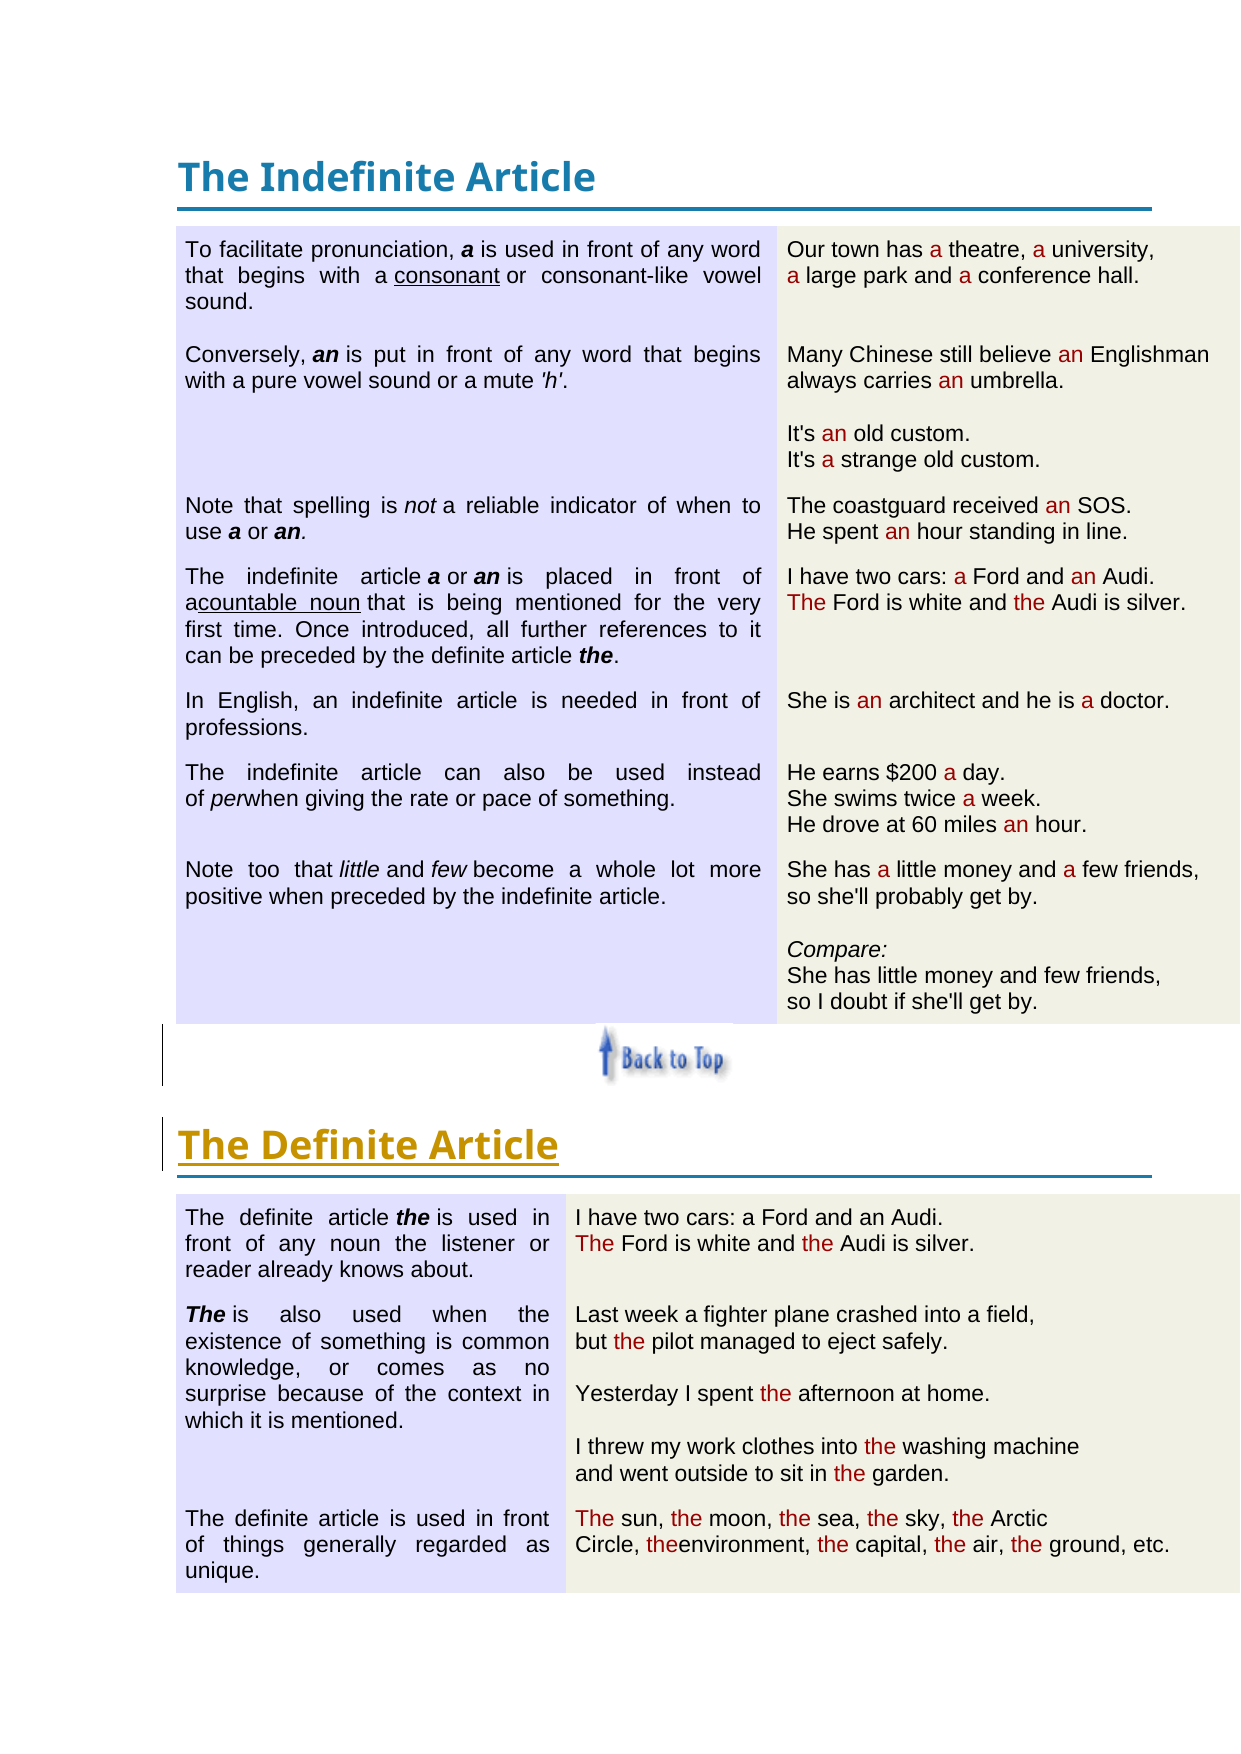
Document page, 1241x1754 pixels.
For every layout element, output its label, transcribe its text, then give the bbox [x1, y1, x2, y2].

table_cell Note that spelling is not a reliable indicator of when to use a or an. [176, 482, 777, 554]
table_cell She is an architect and he is a doctor. [777, 678, 1240, 749]
table_cell The indefinite article a or an is placed in front of acountable noun that is being mentioned for the very first time. Once introduced, all further references to it can be preceded by the definite article the. [176, 554, 777, 678]
table_cell I have two cars: a Ford and an Audi. The Ford is white and the Audi is silver. [777, 554, 1240, 678]
table_header I have two cars: a Ford and an Audi. The Ford is white and the Audi is silver. [566, 1194, 1240, 1292]
table_cell The coastguard received an SOS. He spent an hour standing in line. [777, 482, 1240, 554]
picture [595, 1023, 734, 1086]
text The Indefinite Article [177, 149, 1152, 207]
table_cell In English, an indefinite article is needed in front of professions. [176, 678, 777, 749]
table_header Our town has a theatre, a university, a large park and a conference hall. Many Chinese still believe an Englishman always carries an umbrella. It's an old custom. It's a strange old custom. [777, 226, 1240, 482]
table_cell The indefinite article can also be used instead of perwhen giving the rate or pace of something. [176, 749, 777, 847]
table_header To facilitate pronunciation, a is used in front of any word that begins with a consonant or consonant-like vowel sound. Conversely, an is put in front of any word that begins with a pure vowel sound or a mute 'h'. [176, 226, 777, 482]
table_cell The sun, the moon, the sea, the sky, the Arctic Circle, theenvironment, the capital, the air, the ground, etc. [566, 1495, 1240, 1593]
table_cell He earns $200 a day. She swims twice a week. He drove at 60 miles an hour. [777, 749, 1240, 847]
table_cell She has a little money and a few friends, so she'll probably get by. Compare: She has little money and few friends, so I doubt if she'll get by. [777, 847, 1240, 1024]
table_cell The definite article is used in front of things generally regarded as unique. [176, 1495, 566, 1593]
table_header The definite article the is used in front of any noun the listener or reader already knows about. [176, 1194, 566, 1292]
table_cell Last week a fighter plane crashed into a field, but the pilot managed to eject safely. Yesterday I spent the afternoon at home. I threw my work clothes into the washing machine and went outside to sit in the garden. [566, 1292, 1240, 1495]
table_cell Note too that little and few become a whole lot more positive when preceded by the indefinite article. [176, 847, 777, 1024]
table_cell The is also used when the existence of something is common knowledge, or comes as no surprise because of the context in which it is mentioned. [176, 1292, 566, 1495]
